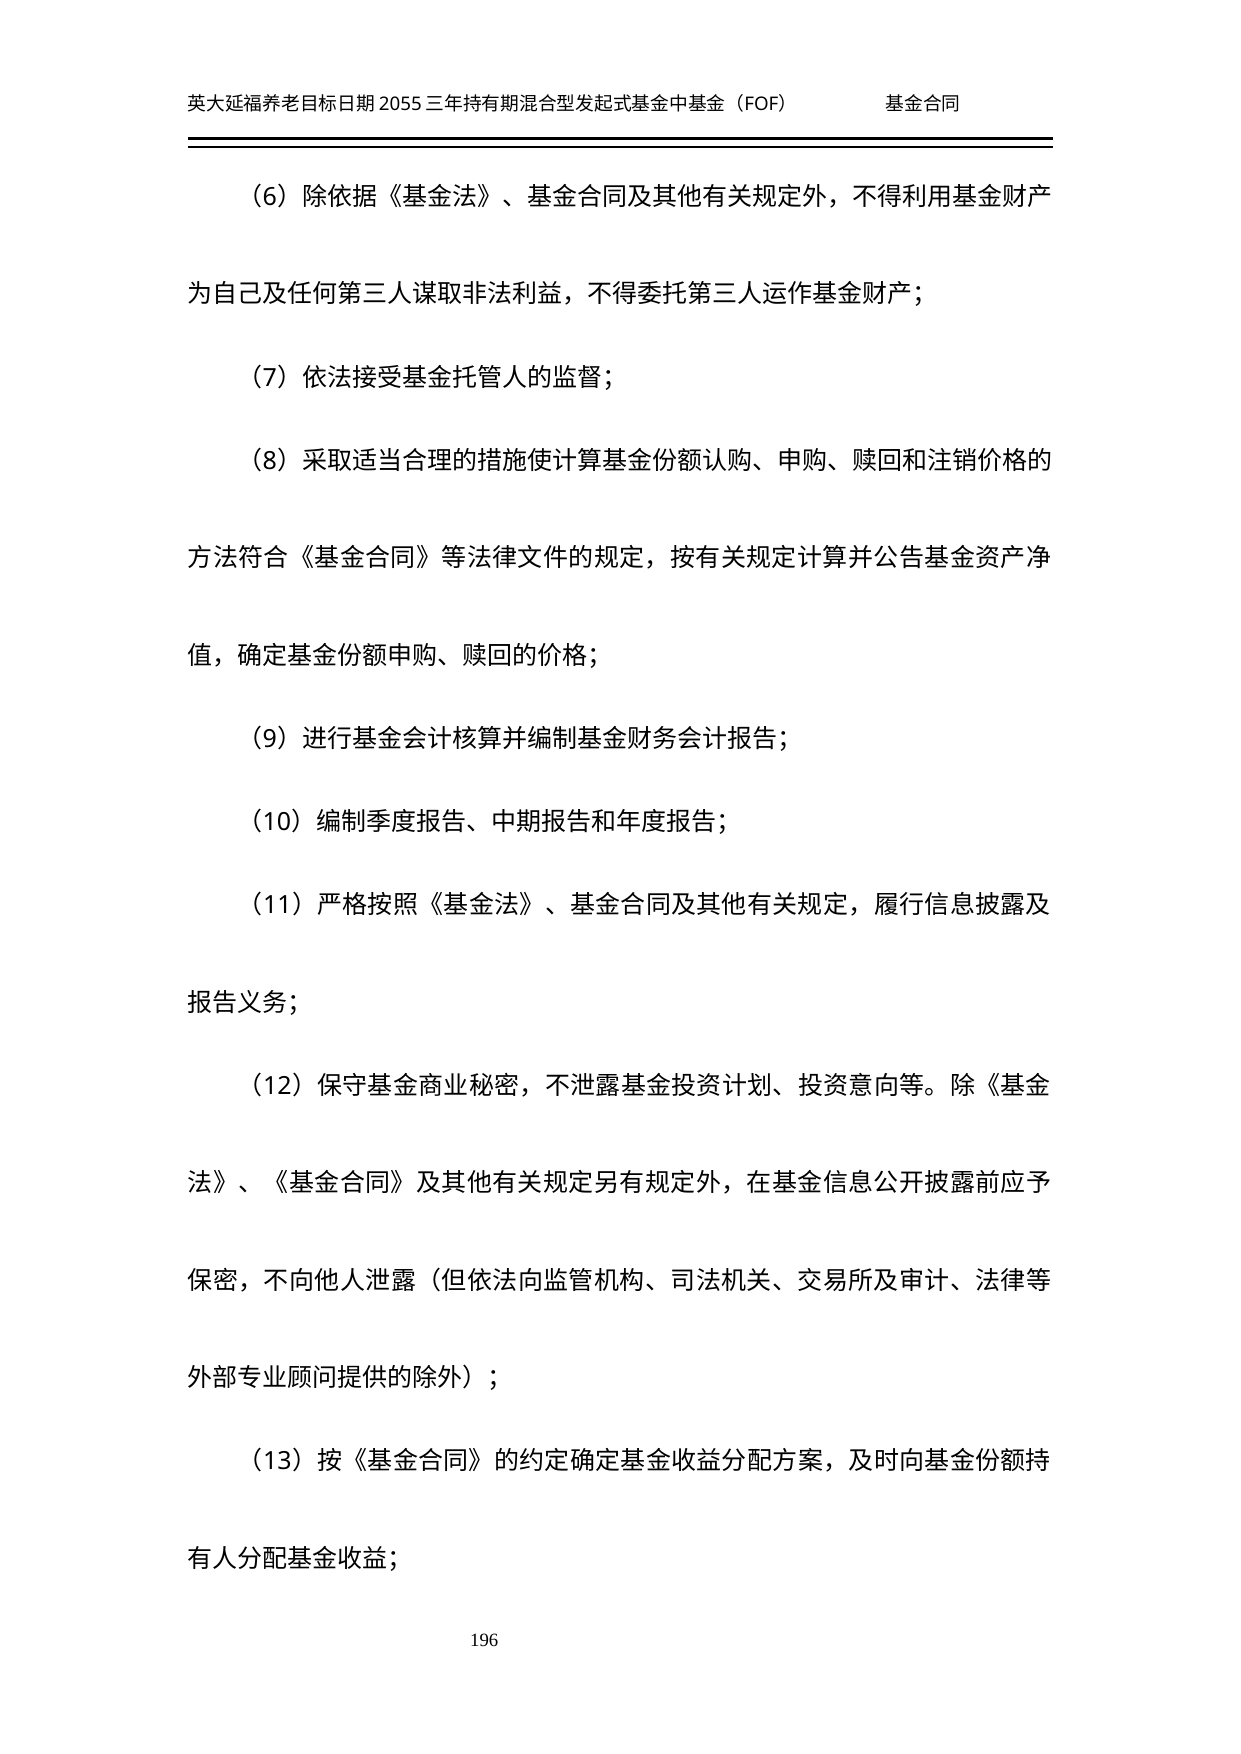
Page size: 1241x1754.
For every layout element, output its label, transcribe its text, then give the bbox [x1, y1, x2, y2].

text （11）严格按照《基金法》、基金合同及其他有关规定，履行信息披露及报告义务； [187, 870, 1053, 1033]
text （10）编制季度报告、中期报告和年度报告； [187, 787, 1053, 852]
text （12）保守基金商业秘密，不泄露基金投资计划、投资意向等。除《基金法》、《基金合同》及其他有关规定另有规定外，在基金信息公开披露前应予保密，不向他人泄露（但依法向监管机构、司法机关、交易所及审计、法律等外部专业顾问提供的除外）； [187, 1051, 1053, 1408]
text （9）进行基金会计核算并编制基金财务会计报告； [187, 704, 1053, 769]
text （8）采取适当合理的措施使计算基金份额认购、申购、赎回和注销价格的方法符合《基金合同》等法律文件的规定，按有关规定计算并公告基金资产净值，确定基金份额申购、赎回的价格； [187, 426, 1053, 686]
text （13）按《基金合同》的约定确定基金收益分配方案，及时向基金份额持有人分配基金收益； [187, 1426, 1053, 1589]
text （6）除依据《基金法》、基金合同及其他有关规定外，不得利用基金财产为自己及任何第三人谋取非法利益，不得委托第三人运作基金财产； [187, 162, 1053, 324]
text （7）依法接受基金托管人的监督； [187, 343, 1053, 408]
